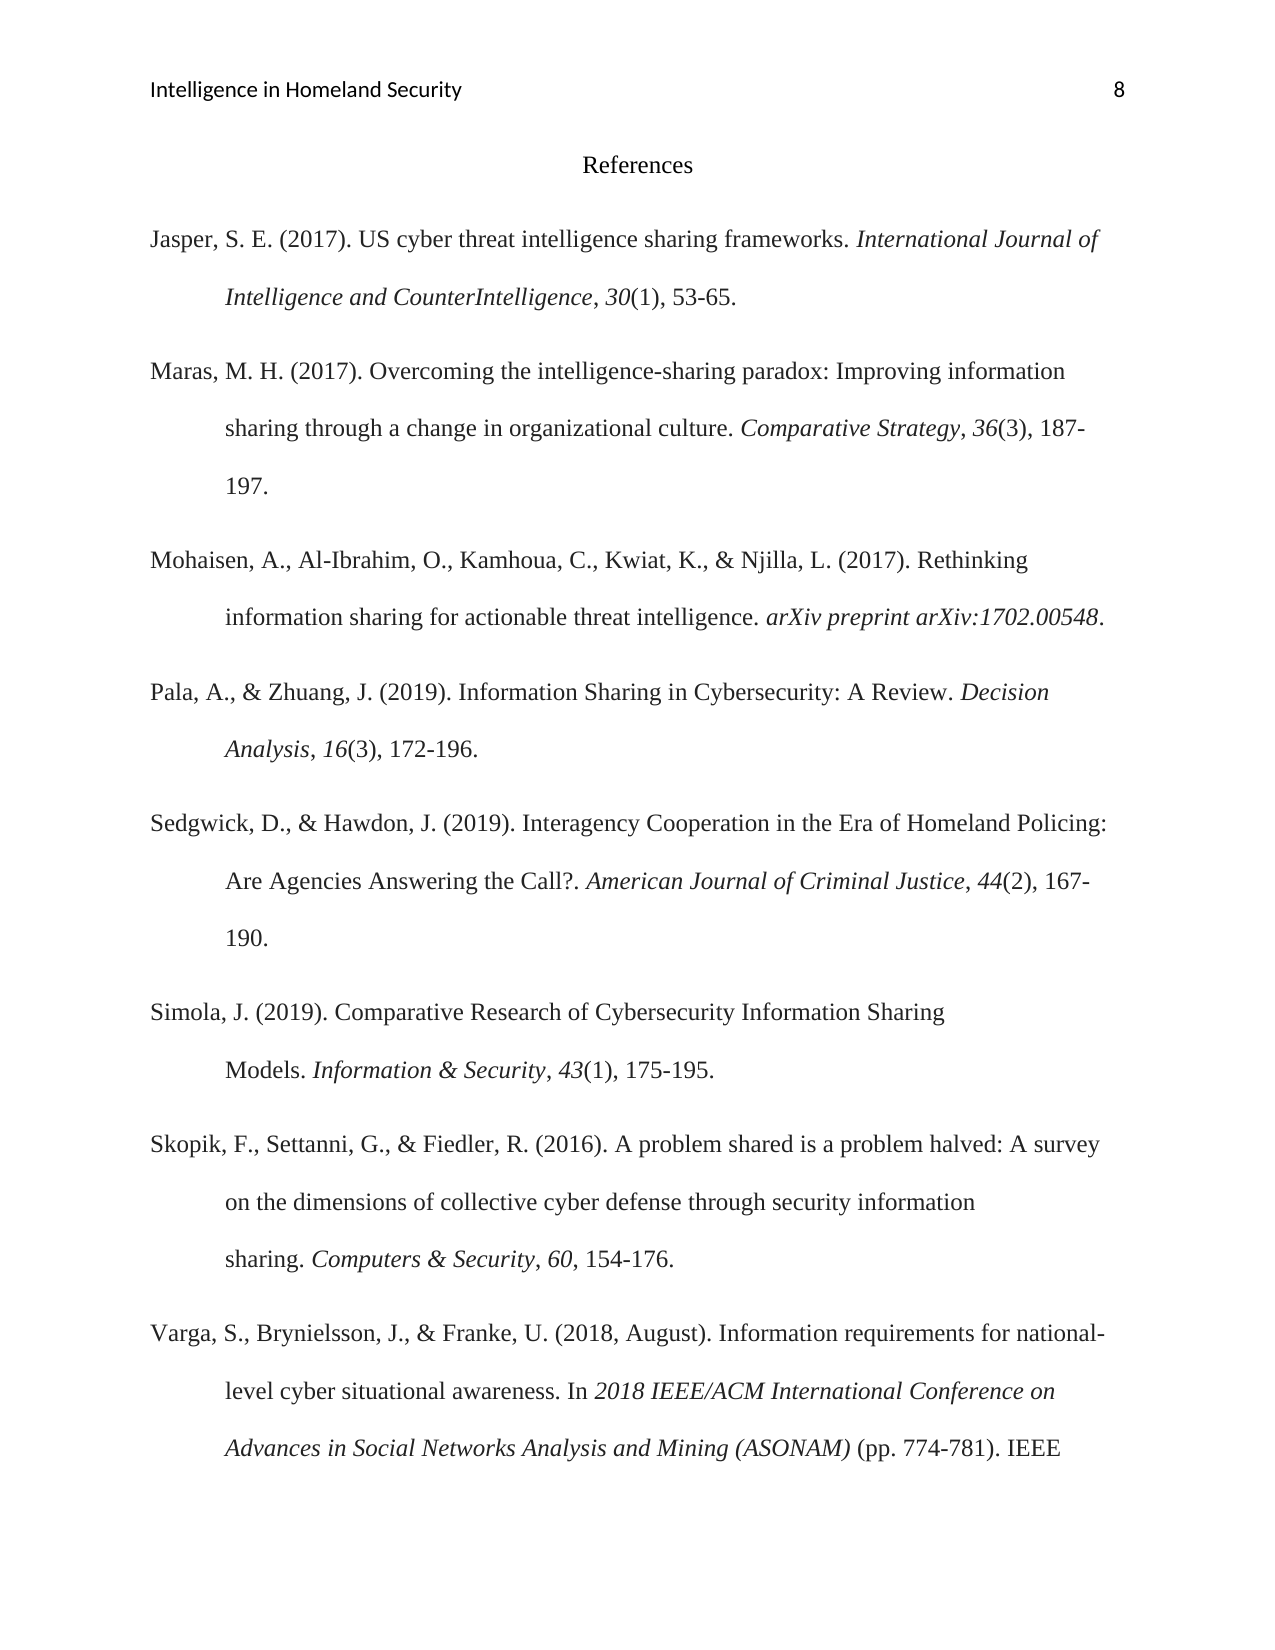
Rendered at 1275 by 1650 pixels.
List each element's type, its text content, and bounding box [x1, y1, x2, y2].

text Sedgwick, D., & Hawdon, J. (2019). Interagency Cooperation in the Era of Homeland Policing: Are Agencies Answering the Call?. American Journal of Criminal Justice, 44(2), 167-190. [150, 808, 1125, 952]
text Varga, S., Brynielsson, J., & Franke, U. (2018, August). Information requirements for national-level cyber situational awareness. In 2018 IEEE/ACM International Conference on Advances in Social Networks Analysis and Mining (ASONAM) (pp. 774-781). IEEE [150, 1318, 1125, 1462]
text Skopik, F., Settanni, G., & Fiedler, R. (2016). A problem shared is a problem halved: A survey on the dimensions of collective cyber defense through security information sharing. Computers & Security, 60, 154-176. [150, 1129, 1125, 1273]
text References [150, 150, 1125, 179]
text Jasper, S. E. (2017). US cyber threat intelligence sharing frameworks. International Journal of Intelligence and CounterIntelligence, 30(1), 53-65. [150, 224, 1125, 310]
text Mohaisen, A., Al-Ibrahim, O., Kamhoua, C., Kwiat, K., & Njilla, L. (2017). Rethinking information sharing for actionable threat intelligence. arXiv preprint arXiv:1702.00548. [150, 545, 1125, 631]
text Maras, M. H. (2017). Overcoming the intelligence-sharing paradox: Improving information sharing through a change in organizational culture. Comparative Strategy, 36(3), 187-197. [150, 356, 1125, 499]
text Simola, J. (2019). Comparative Research of Cybersecurity Information Sharing Models. Information & Security, 43(1), 175-195. [150, 997, 1125, 1084]
text Pala, A., & Zhuang, J. (2019). Information Sharing in Cybersecurity: A Review. Decision Analysis, 16(3), 172-196. [150, 677, 1125, 763]
